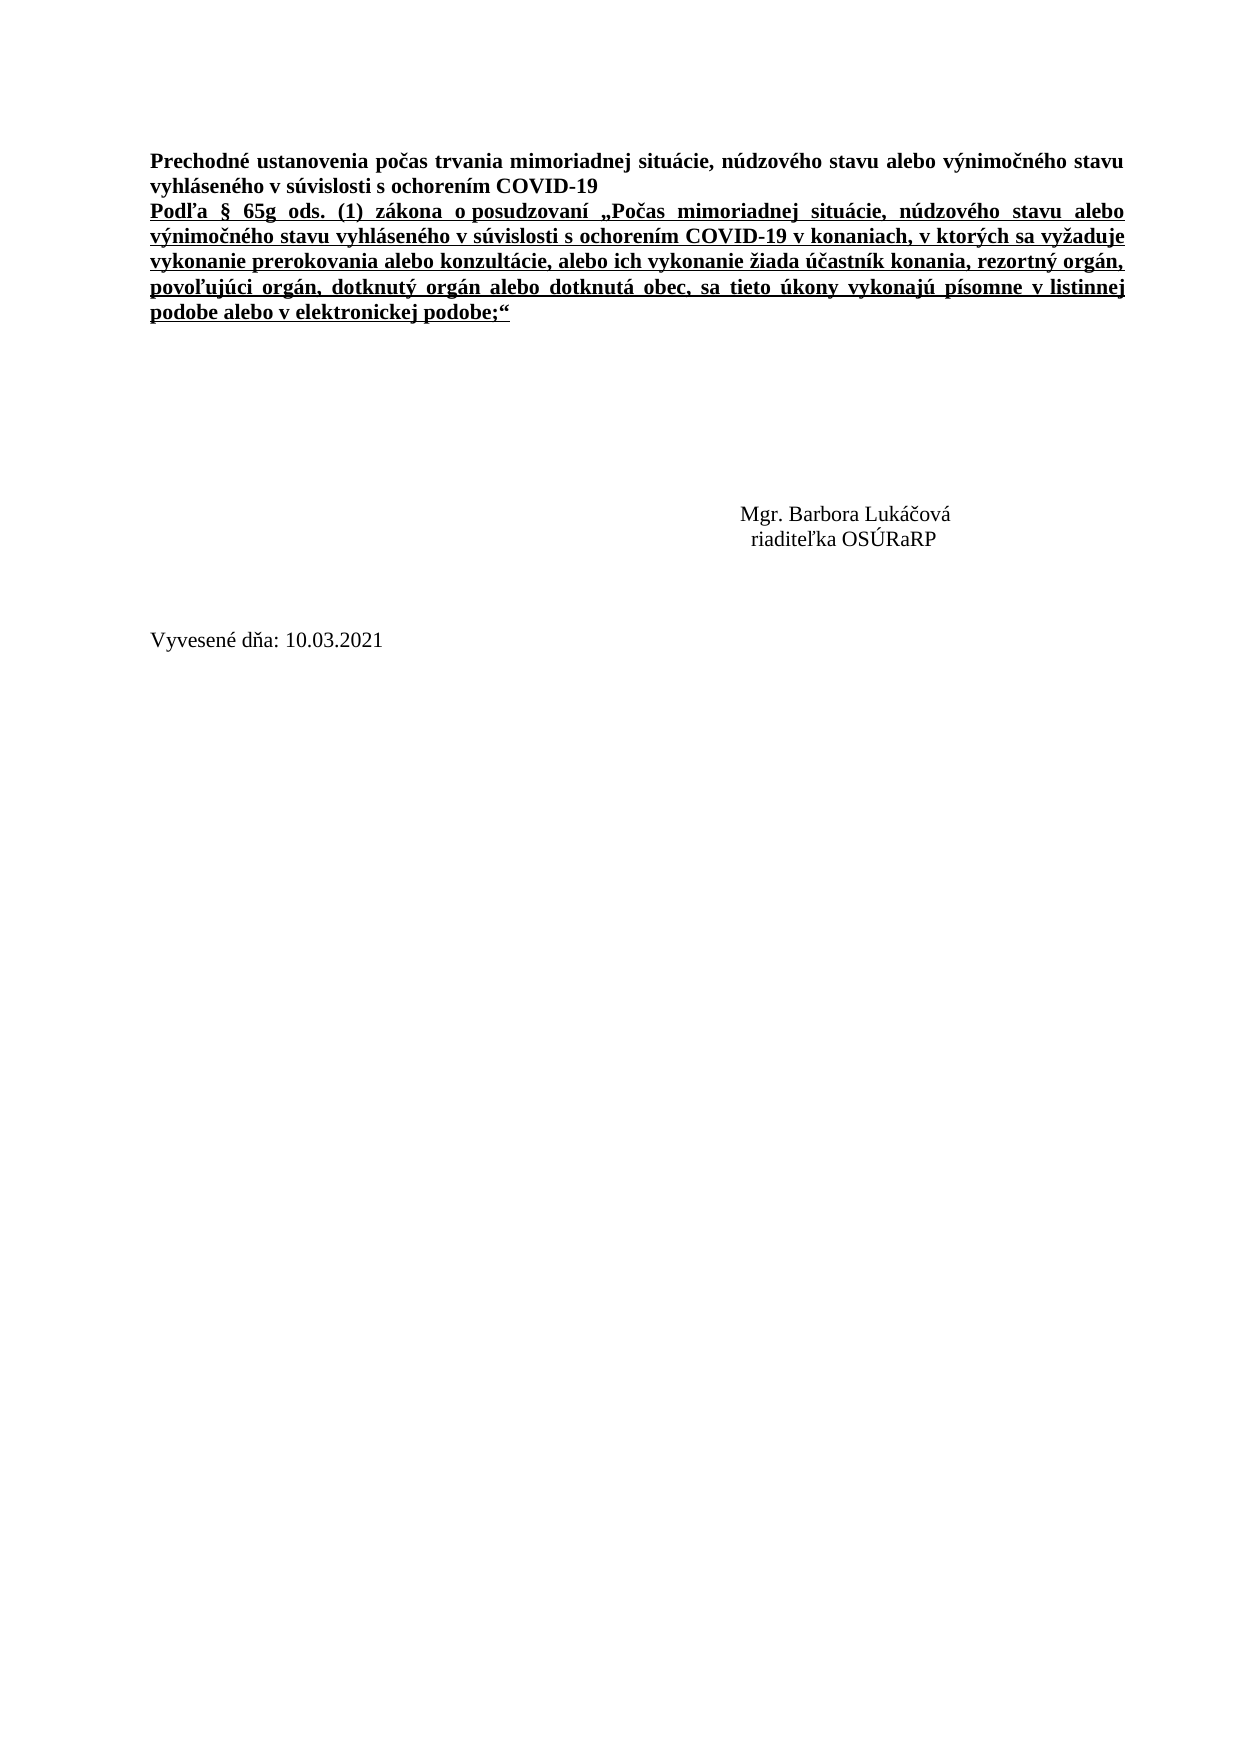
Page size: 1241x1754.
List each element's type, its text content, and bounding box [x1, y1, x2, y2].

text Prechodné ustanovenia počas trvania mimoriadnej situácie, núdzového stavu alebo výnimočného stavu vyhláseného v súvislosti s ochorením COVID-19 [150, 148, 1125, 198]
text Podľa § 65g ods. (1) zákona o posudzovaní „Počas mimoriadnej situácie, núdzového stavu alebo výnimočného stavu vyhláseného v súvislosti s ochorením COVID-19 v konaniach, v ktorých sa vyžaduje vykonanie prerokovania alebo konzultácie, alebo ich vykonanie žiada účastník konania, rezortný orgán, povoľujúci orgán, dotknutý orgán alebo dotknutá obec, sa tieto úkony vykonajú písomne v listinnej podobe alebo v elektronickej podobe;“ [150, 297, 1125, 324]
text Vyvesené dňa: 10.03.2021 [150, 627, 1125, 652]
text riaditeľka OSÚRaRP [666, 526, 1125, 551]
text Mgr. Barbora Lukáčová [666, 501, 1125, 526]
